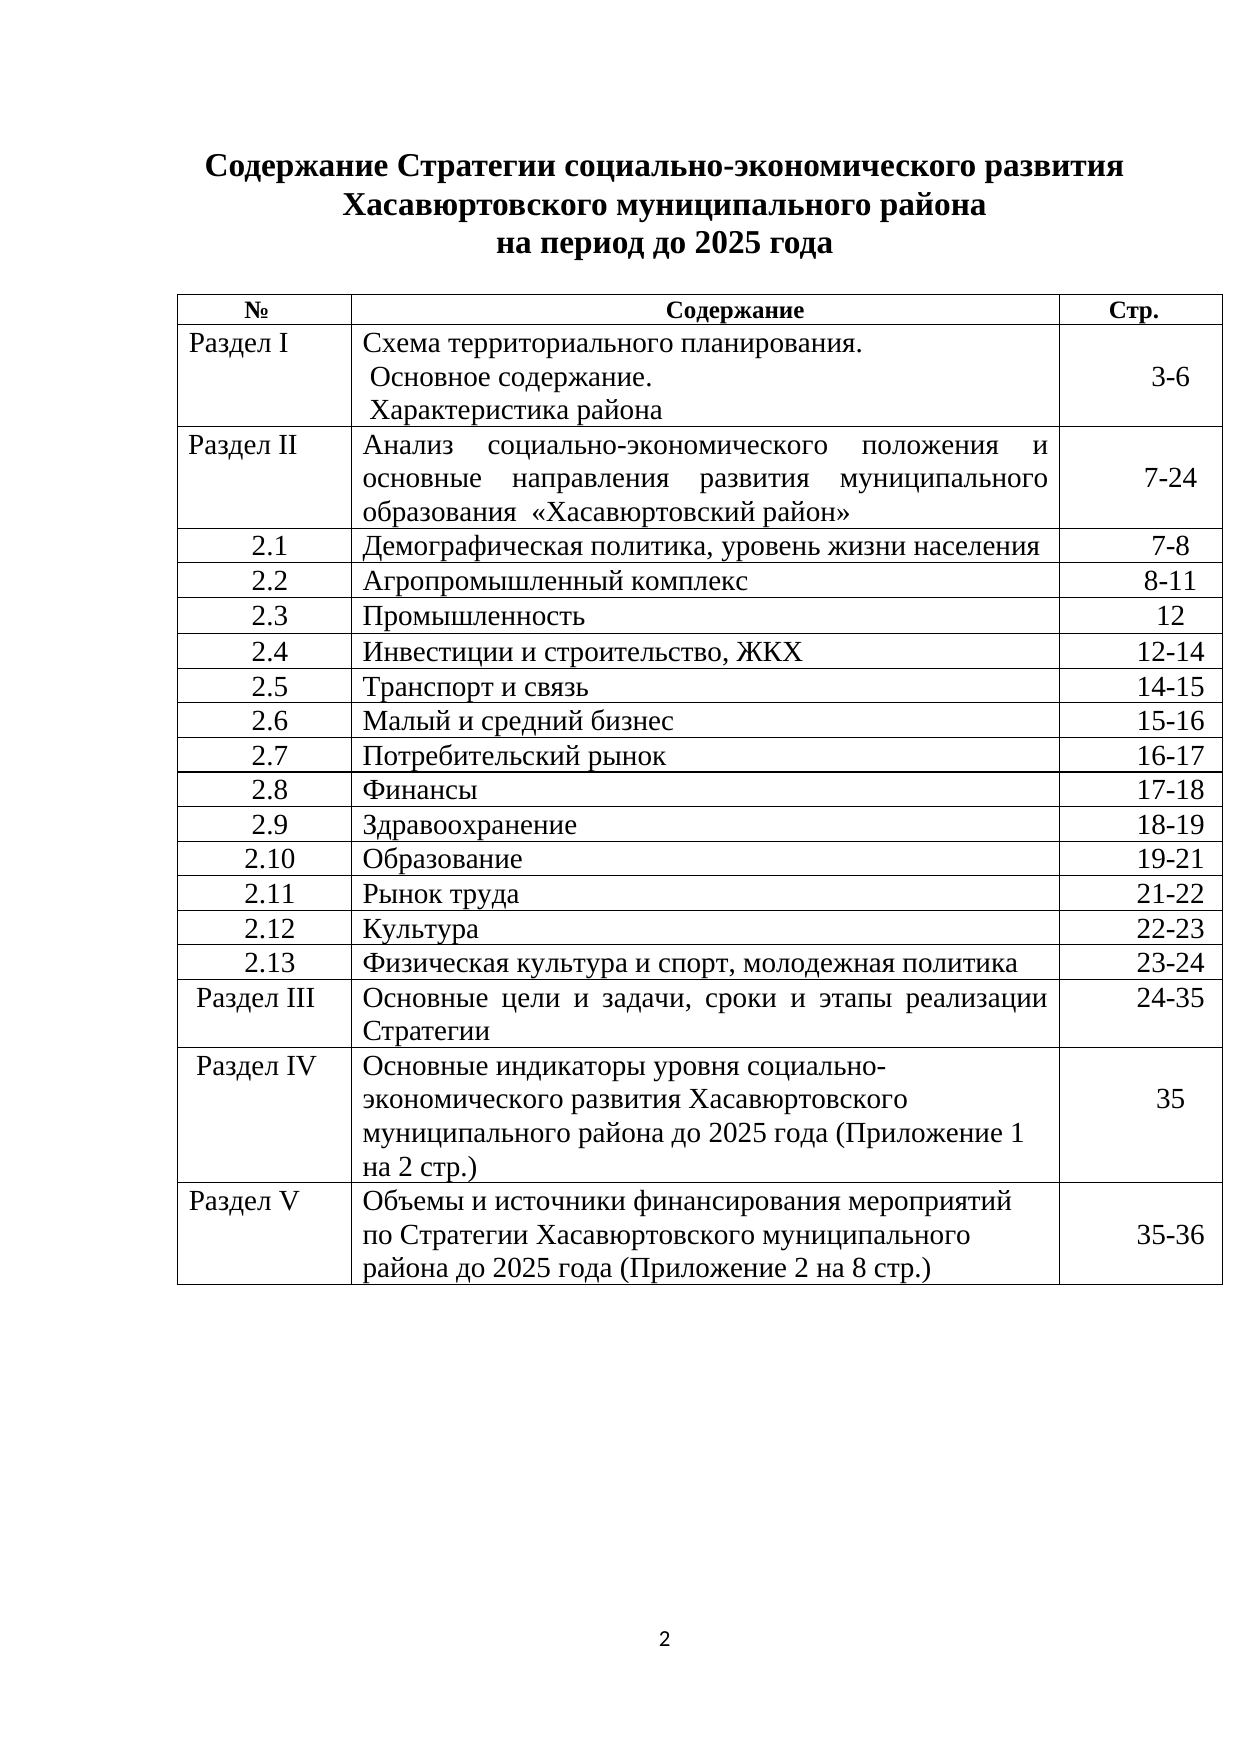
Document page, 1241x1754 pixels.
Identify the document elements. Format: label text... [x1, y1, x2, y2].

table_cell Раздел V [178, 1183, 351, 1284]
table_cell Промышленность [352, 598, 1059, 633]
table_cell Малый и средний бизнес [352, 703, 1059, 737]
table_cell Агропромышленный комплекс [352, 563, 1059, 597]
table_cell Основные цели и задачи, сроки и этапы реализации Стратегии [352, 980, 1059, 1047]
table_cell 22-23 [1060, 911, 1222, 944]
table_cell 8-11 [1060, 563, 1222, 597]
table_cell 2.12 [178, 911, 351, 944]
table_cell 2.6 [178, 703, 351, 737]
table_cell 7-24 [1060, 427, 1222, 527]
table_cell 2.3 [178, 598, 351, 633]
table_cell Раздел IV [178, 1048, 351, 1182]
table_cell 15-16 [1060, 703, 1222, 737]
table_cell Культура [352, 911, 1059, 944]
table_cell Раздел II [178, 427, 351, 527]
table_cell 2.1 [178, 529, 351, 562]
table_cell 7-8 [1060, 529, 1222, 562]
table_cell 14-15 [1060, 669, 1222, 702]
table_cell 35 [1060, 1048, 1222, 1182]
text Содержание Стратегии социально-экономического развития Хасавюртовского муниципального района [177, 146, 1152, 222]
table_cell 18-19 [1060, 807, 1222, 841]
text на период до 2025 года [177, 222, 1152, 261]
table_cell Объемы и источники финансирования мероприятий по Стратегии Хасавюртовского муниципального района до 2025 года (Приложение 2 на 8 стр.) [352, 1183, 1059, 1284]
table_cell Основные индикаторы уровня социально-экономического развития Хасавюртовского муниципального района до 2025 года (Приложение 1 на 2 стр.) [352, 1048, 1059, 1182]
table_cell Раздел III [178, 980, 351, 1047]
table_cell Схема территориального планирования. Основное содержание. Характеристика района [352, 325, 1059, 426]
table_cell 16-17 [1060, 738, 1222, 771]
table_cell 21-22 [1060, 876, 1222, 910]
table_cell Раздел I [178, 325, 351, 426]
table_cell 3-6 [1060, 325, 1222, 426]
table_cell 17-18 [1060, 773, 1222, 806]
table_cell 12-14 [1060, 634, 1222, 668]
table_cell Потребительский рынок [352, 738, 1059, 771]
table_cell Здравоохранение [352, 807, 1059, 841]
table_cell Транспорт и связь [352, 669, 1059, 702]
table_cell 2.13 [178, 945, 351, 979]
table_header № [178, 295, 351, 324]
table_cell Рынок труда [352, 876, 1059, 910]
table_cell 2.9 [178, 807, 351, 841]
table_cell 2.8 [178, 773, 351, 806]
table_cell 2.5 [178, 669, 351, 702]
table_cell 2.4 [178, 634, 351, 668]
table_cell Инвестиции и строительство, ЖКХ [352, 634, 1059, 668]
table_header Стр. [1060, 295, 1222, 324]
table_cell Финансы [352, 773, 1059, 806]
table_cell 2.10 [178, 842, 351, 875]
table_cell 2.2 [178, 563, 351, 597]
table_cell 2.11 [178, 876, 351, 910]
table_cell 12 [1060, 598, 1222, 633]
table_cell 19-21 [1060, 842, 1222, 875]
table_cell Образование [352, 842, 1059, 875]
table_cell 2.7 [178, 738, 351, 771]
table_header Содержание [352, 295, 1059, 324]
table_cell Анализ социально-экономического положения и основные направления развития муниципального образования «Хасавюртовский район» [352, 427, 1059, 527]
table_cell 24-35 [1060, 980, 1222, 1047]
table_cell Демографическая политика, уровень жизни населения [352, 529, 1059, 562]
table_cell Физическая культура и спорт, молодежная политика [352, 945, 1059, 979]
table_cell 23-24 [1060, 945, 1222, 979]
table_cell 35-36 [1060, 1183, 1222, 1284]
